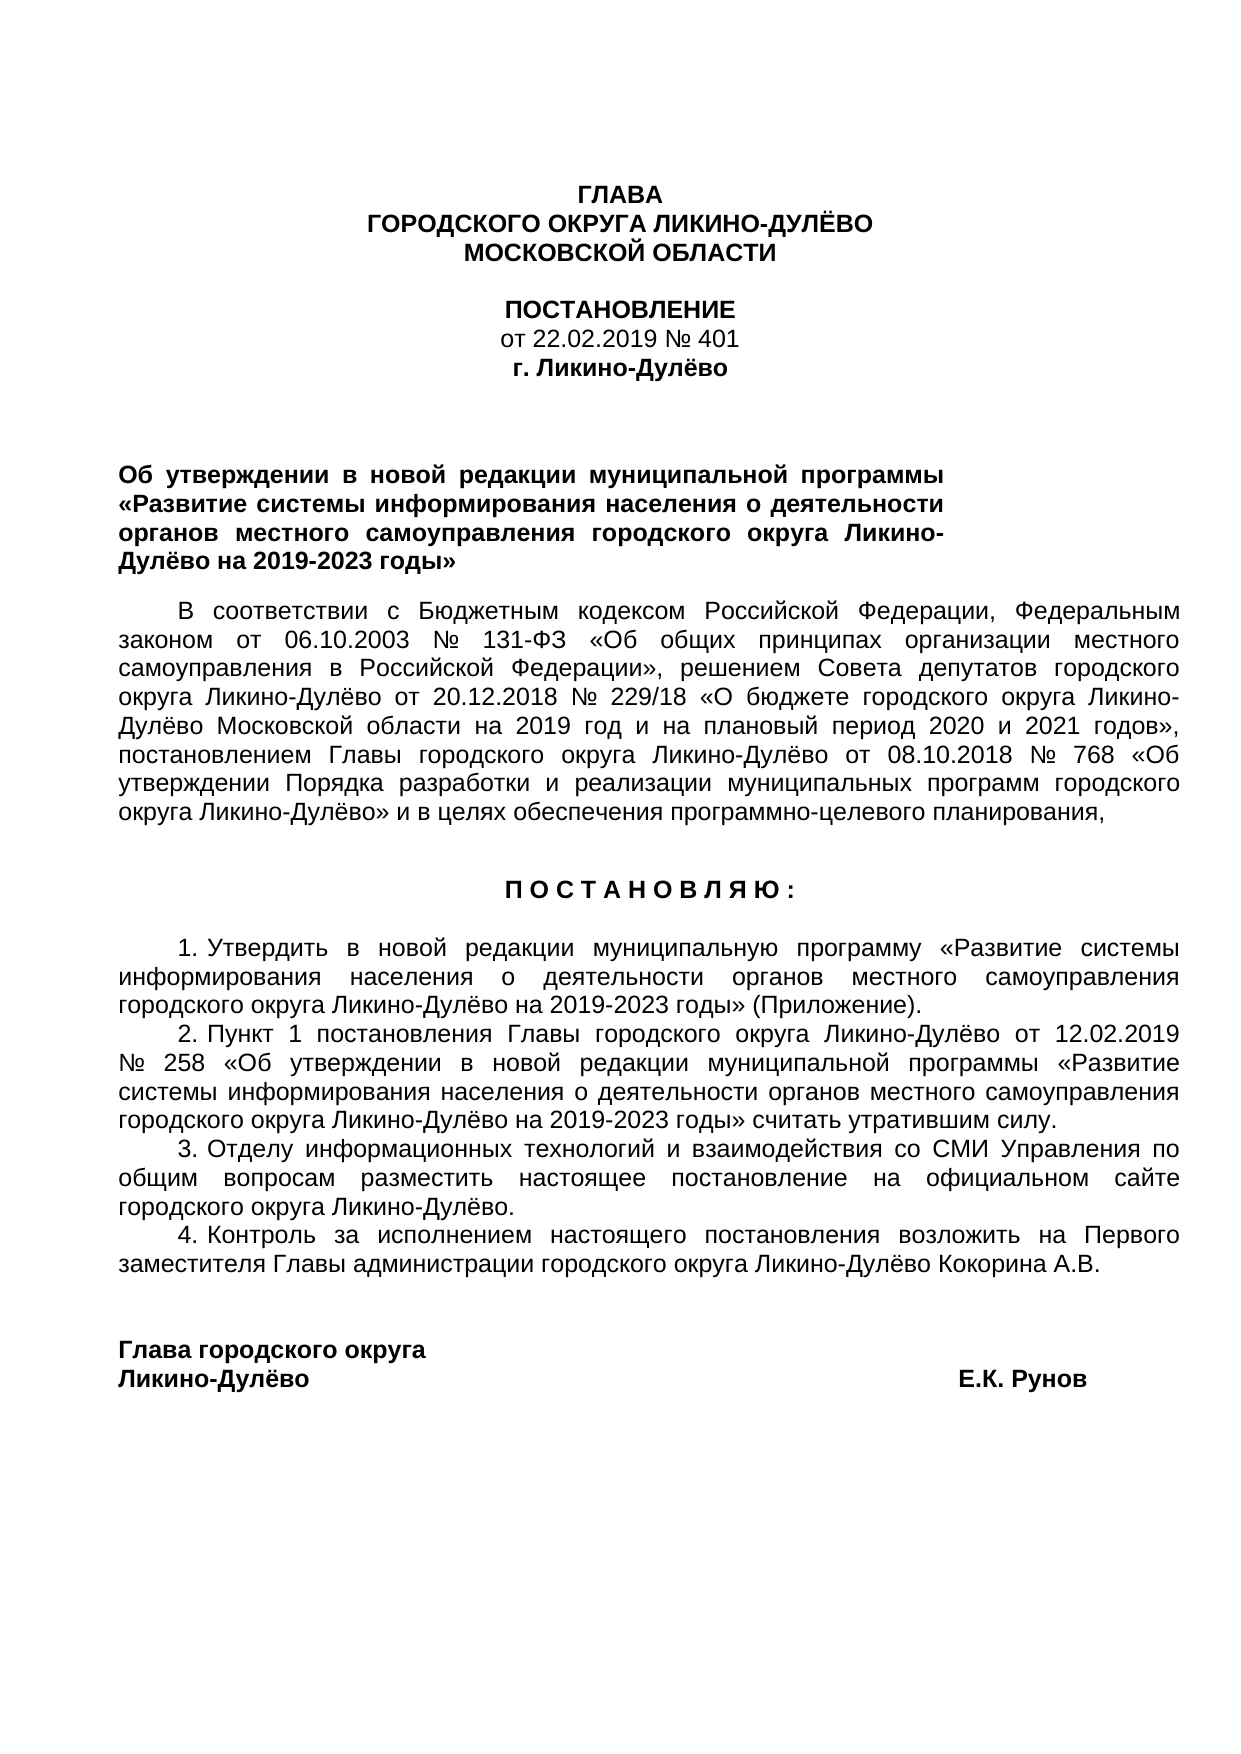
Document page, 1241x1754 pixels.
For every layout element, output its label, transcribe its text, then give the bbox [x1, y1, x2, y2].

text ПОСТАНОВЛЕНИЕ [59, 295, 1181, 324]
list Пункт 1 постановления Главы городского округа Ликино-Дулёво от 12.02.2019 № 258 «Об утверждении в новой редакции муниципальной программы «Развитие системы информирования населения о деятельности органов местного самоуправления городского округа Ликино-Дулёво на 2019-2023 годы» считать утратившим силу. [118, 1019, 1181, 1134]
text Глава городского округа [118, 1335, 1181, 1364]
list Контроль за исполнением настоящего постановления возложить на Первого заместителя Главы администрации городского округа Ликино-Дулёво Кокорина А.В. [118, 1220, 1181, 1278]
list Отделу информационных технологий и взаимодействия со СМИ Управления по общим вопросам разместить настоящее постановление на официальном сайте городского округа Ликино-Дулёво. [118, 1134, 1181, 1220]
text г. Ликино-Дулёво [59, 353, 1181, 382]
list Утвердить в новой редакции муниципальную программу «Развитие системы информирования населения о деятельности органов местного самоуправления городского округа Ликино-Дулёво на 2019-2023 годы» (Приложение). [118, 933, 1181, 1019]
text В соответствии с Бюджетным кодексом Российской Федерации, Федеральным законом от 06.10.2003 № 131-ФЗ «Об общих принципах организации местного самоуправления в Российской Федерации», решением Совета депутатов городского округа Ликино-Дулёво от 20.12.2018 № 229/18 «О бюджете городского округа Ликино-Дулёво Московской области на 2019 год и на плановый период 2020 и 2021 годов», постановлением Главы городского округа Ликино-Дулёво от 08.10.2018 № 768 «Об утверждении Порядка разработки и реализации муниципальных программ городского округа Ликино-Дулёво» и в целях обеспечения программно-целевого планирования, [118, 596, 1181, 826]
text ГЛАВА [59, 180, 1181, 209]
text ГОРОДСКОГО ОКРУГА ЛИКИНО-ДУЛЁВО [59, 209, 1181, 238]
text П О С Т А Н О В Л Я Ю : [118, 875, 1181, 904]
text от 22.02.2019 № 401 [59, 324, 1181, 353]
text Ликино-Дулёво Е.К. Рунов [118, 1364, 1181, 1393]
text МОСКОВСКОЙ ОБЛАСТИ [59, 238, 1181, 267]
text Об утверждении в новой редакции муниципальной программы «Развитие системы информирования населения о деятельности органов местного самоуправления городского округа Ликино-Дулёво на 2019-2023 годы» [118, 460, 945, 575]
